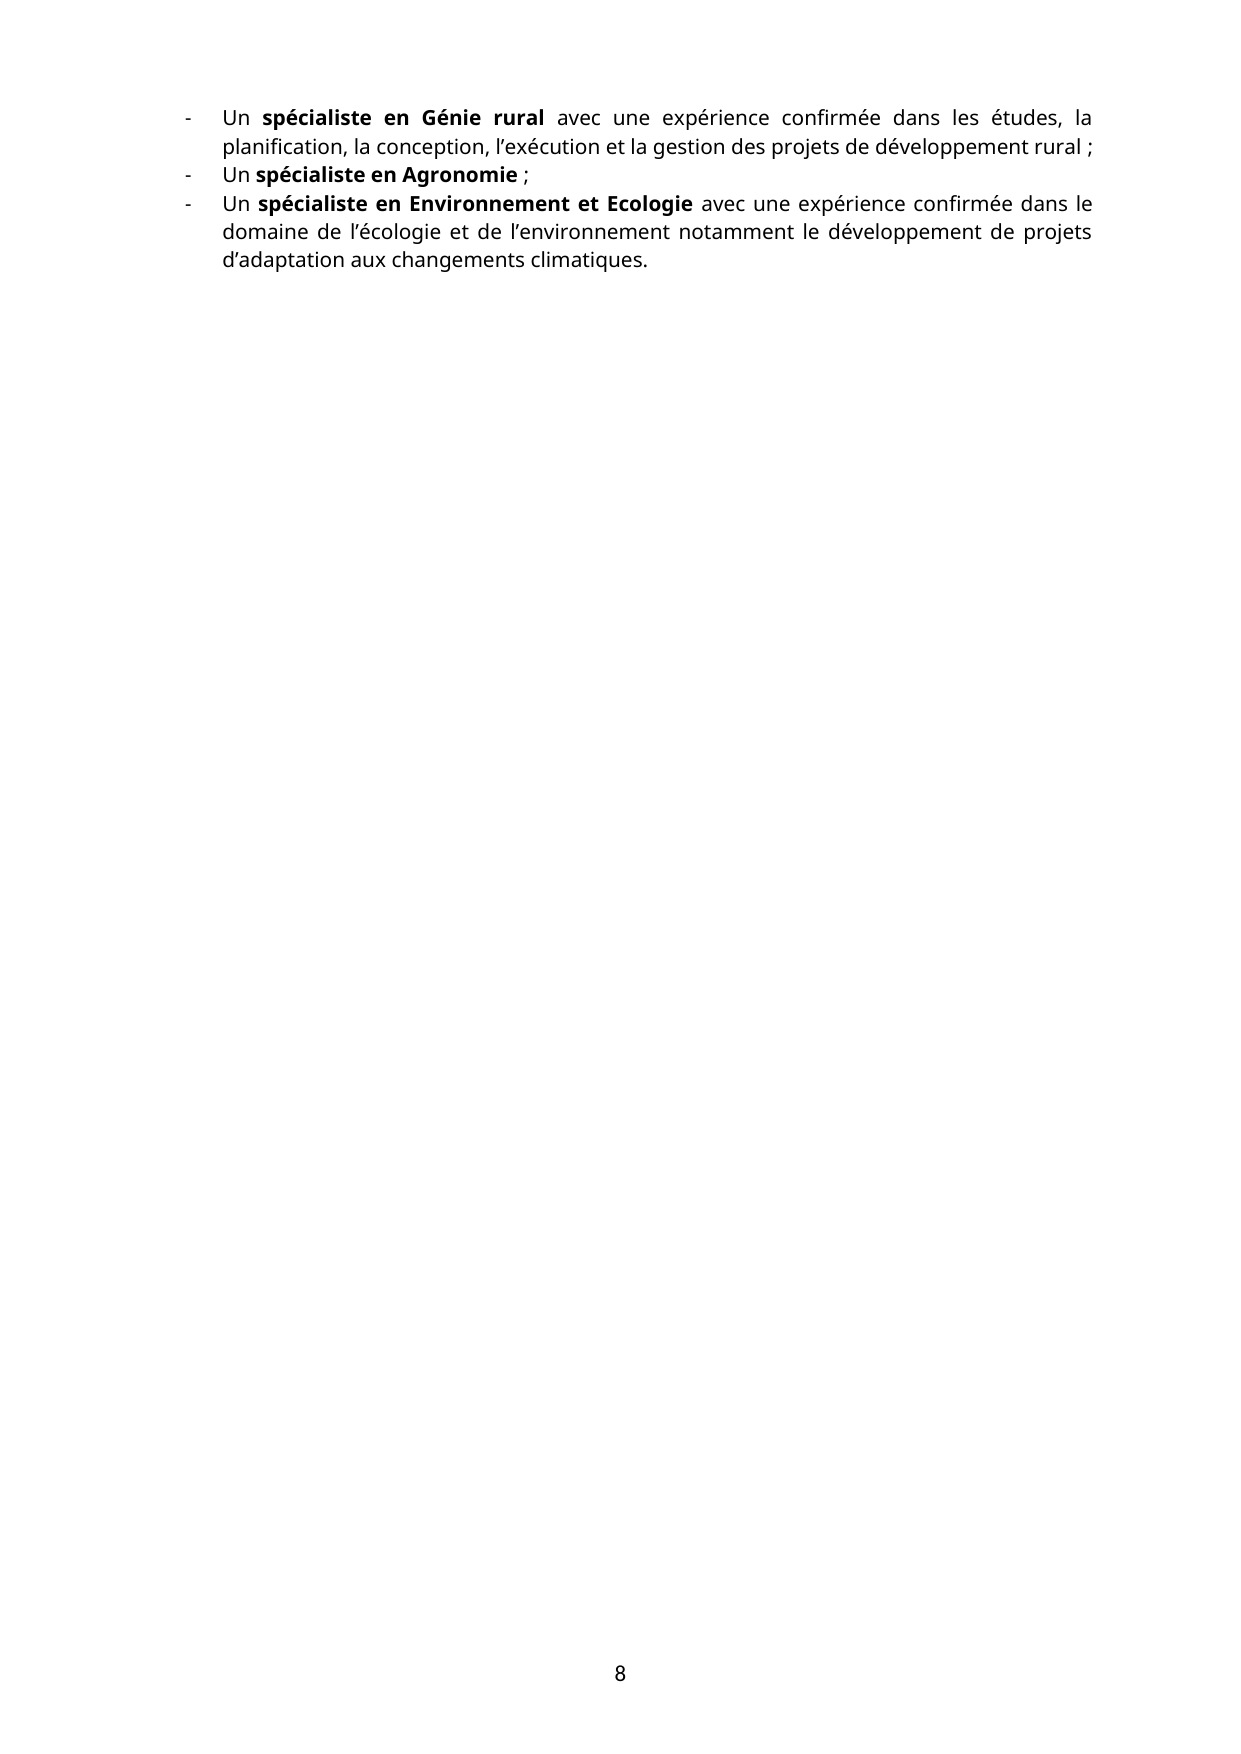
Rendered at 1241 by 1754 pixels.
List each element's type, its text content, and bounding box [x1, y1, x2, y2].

list Un spécialiste en Agronomie ; [185, 160, 1093, 189]
list Un spécialiste en Environnement et Ecologie avec une expérience confirmée dans le domaine de l’écologie et de l’environnement notamment le développement de projets d’adaptation aux changements climatiques. [185, 189, 1093, 274]
list Un spécialiste en Génie rural avec une expérience confirmée dans les études, la planification, la conception, l’exécution et la gestion des projets de développement rural ; [185, 103, 1093, 160]
